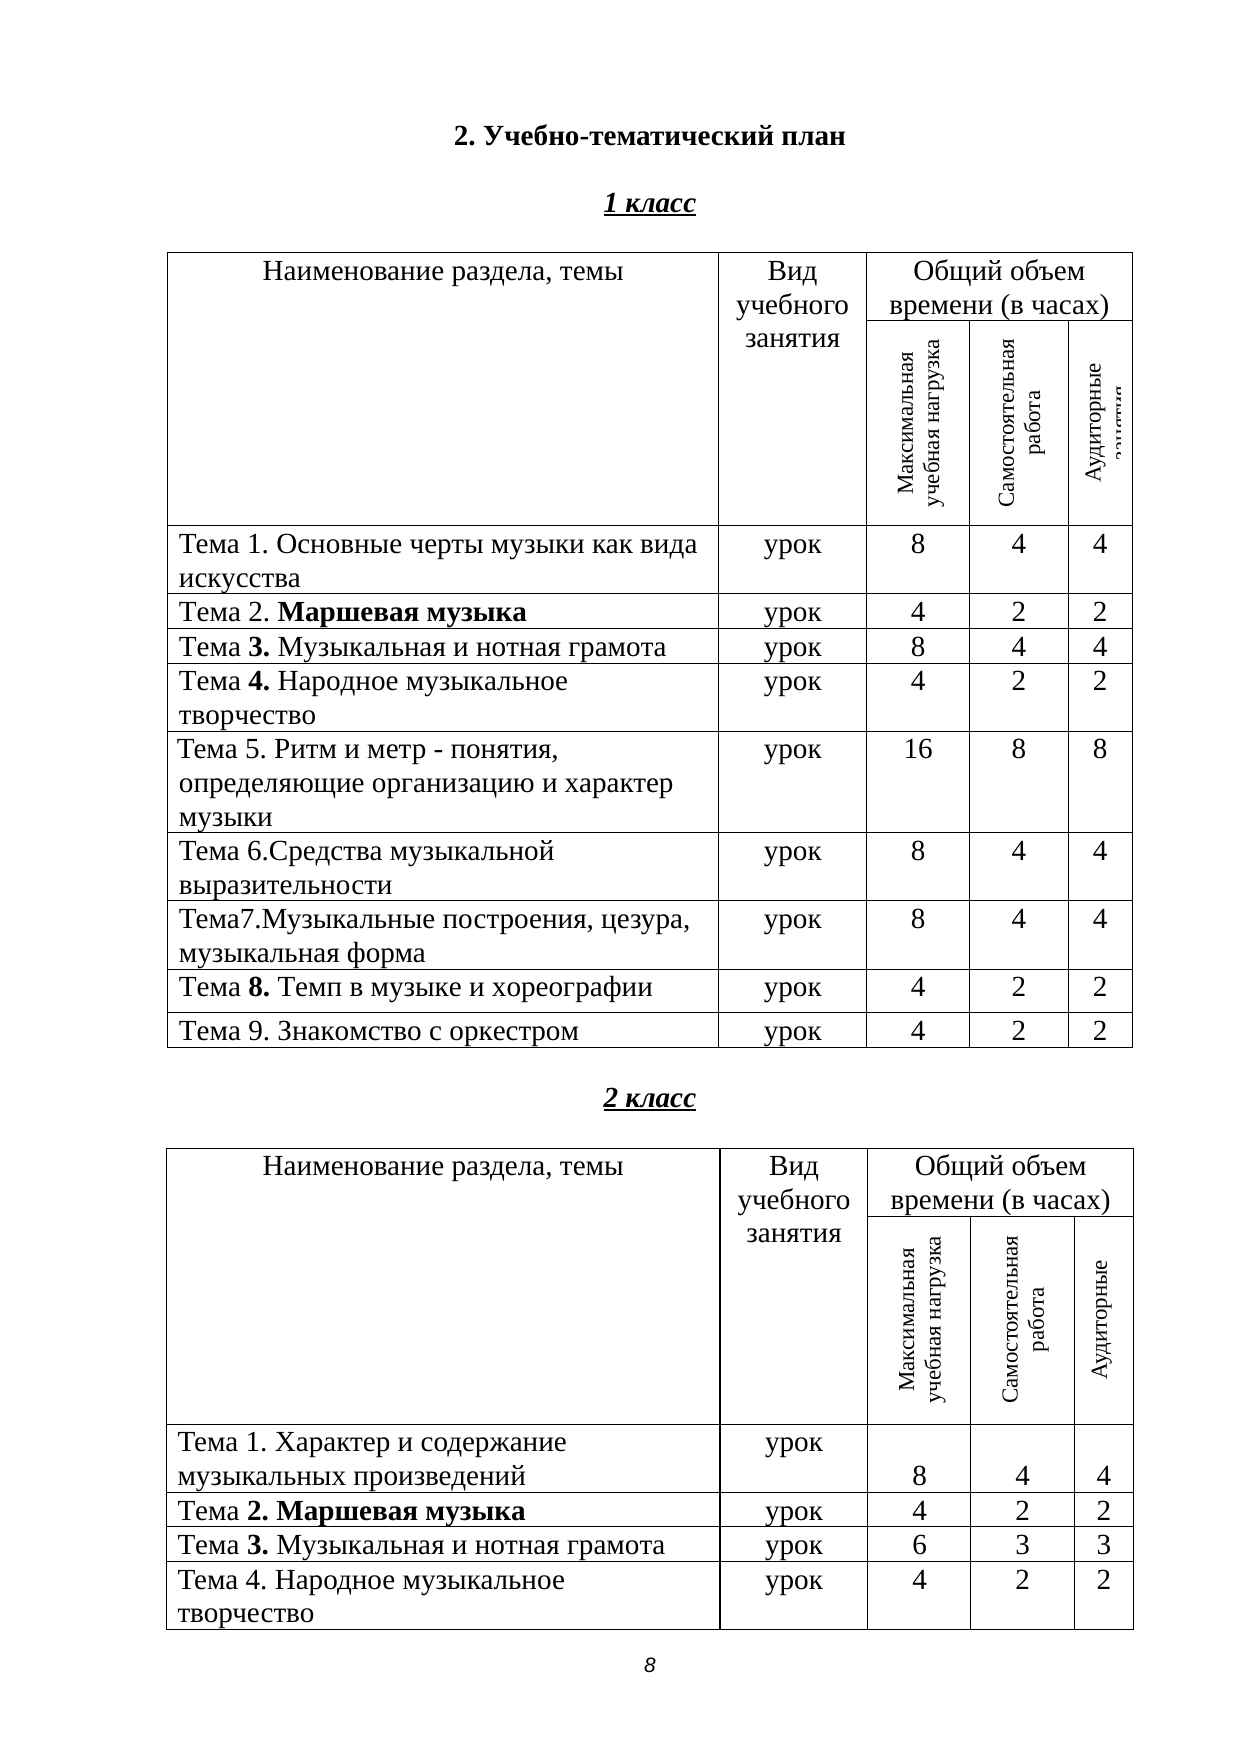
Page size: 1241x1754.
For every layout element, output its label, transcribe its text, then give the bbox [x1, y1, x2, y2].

table_cell 8 [867, 833, 969, 900]
table_cell 2 [970, 970, 1068, 1012]
table_cell 4 [1069, 526, 1132, 593]
table_cell 8 [867, 629, 969, 662]
text 1 класс [177, 185, 1122, 219]
table_cell Тема 8. Темп в музыке и хореографии [168, 970, 718, 1012]
table_cell Тема 5. Ритм и метр - понятия, определяющие организацию и характер музыки [168, 732, 718, 832]
table_cell Тема 1. Основные черты музыки как вида искусства [168, 526, 718, 593]
table_header Вид учебного занятия [721, 1149, 867, 1423]
table_cell урок [719, 1013, 866, 1047]
table_cell урок [719, 901, 866, 968]
table_cell урок [721, 1527, 867, 1561]
table_cell 4 [971, 1425, 1074, 1492]
table_cell урок [719, 970, 866, 1012]
table_cell Тема 4. Народное музыкальное творчество [167, 1562, 719, 1629]
table_cell урок [719, 732, 866, 832]
table_cell 8 [970, 732, 1068, 832]
table_cell 2 [971, 1493, 1074, 1526]
table_cell 2 [1075, 1562, 1133, 1629]
table_cell 2 [970, 664, 1068, 731]
table_cell Максимальная учебная нагрузка [867, 321, 969, 525]
table_cell 2 [1069, 664, 1132, 731]
table_cell 4 [970, 526, 1068, 593]
text 2. Учебно-тематический план [177, 118, 1122, 152]
table_cell Тема 4. Народное музыкальное творчество [168, 664, 718, 731]
table_cell Самостоятельная работа [971, 1217, 1074, 1423]
table_cell 4 [868, 1493, 970, 1526]
table_cell Максимальная учебная нагрузка [868, 1217, 970, 1423]
table_cell урок [721, 1425, 867, 1492]
table_cell Тема 9. Знакомство с оркестром [168, 1013, 718, 1047]
table_cell Тема 1. Характер и содержание музыкальных произведений [167, 1425, 719, 1492]
table_cell 3 [971, 1527, 1074, 1561]
table_cell урок [719, 594, 866, 628]
table_cell 8 [867, 526, 969, 593]
table_cell 4 [970, 901, 1068, 968]
table_cell Аудиторные занятия [1075, 1217, 1133, 1423]
table_cell 2 [971, 1562, 1074, 1629]
table_cell Тема 2. Маршевая музыка [168, 594, 718, 628]
table_cell урок [721, 1493, 867, 1526]
table_header Наименование раздела, темы [167, 1149, 719, 1423]
table_cell 2 [1069, 970, 1132, 1012]
table_cell 4 [970, 629, 1068, 662]
table_cell 8 [868, 1425, 970, 1492]
table_cell Самостоятельная работа [970, 321, 1068, 525]
table_cell 4 [867, 594, 969, 628]
table_cell 2 [1069, 1013, 1132, 1047]
table_cell 4 [868, 1562, 970, 1629]
table_cell 4 [867, 970, 969, 1012]
table_cell урок [719, 664, 866, 731]
table_cell урок [721, 1562, 867, 1629]
table_cell урок [719, 526, 866, 593]
table_cell Тема 3. Музыкальная и нотная грамота [167, 1527, 719, 1561]
table_cell 4 [867, 664, 969, 731]
table_cell 4 [1069, 901, 1132, 968]
table_cell 4 [1069, 629, 1132, 662]
table_cell Тема7.Музыкальные построения, цезура, музыкальная форма [168, 901, 718, 968]
table_header Вид учебного занятия [719, 253, 866, 525]
table_cell 2 [970, 594, 1068, 628]
table_cell 4 [867, 1013, 969, 1047]
table_cell 2 [1069, 594, 1132, 628]
table_cell 3 [1075, 1527, 1133, 1561]
table_cell 4 [970, 833, 1068, 900]
table_cell Аудиторные занятия [1069, 321, 1132, 525]
table_cell 2 [970, 1013, 1068, 1047]
table_cell Тема 3. Музыкальная и нотная грамота [168, 629, 718, 662]
table_cell Тема 6.Средства музыкальной выразительности [168, 833, 718, 900]
table_cell 2 [1075, 1493, 1133, 1526]
table_cell урок [719, 629, 866, 662]
table_cell 4 [1075, 1425, 1133, 1492]
table_cell 6 [868, 1527, 970, 1561]
table_cell урок [719, 833, 866, 900]
table_header Наименование раздела, темы [168, 253, 718, 525]
table_header Общий объем времени (в часах) [867, 253, 1132, 320]
table_cell Тема 2. Маршевая музыка [167, 1493, 719, 1526]
table_cell 8 [867, 901, 969, 968]
table_cell 4 [1069, 833, 1132, 900]
table_cell 8 [1069, 732, 1132, 832]
table_cell 16 [867, 732, 969, 832]
table_header Общий объем времени (в часах) [868, 1149, 1133, 1216]
text 2 класс [177, 1080, 1122, 1114]
